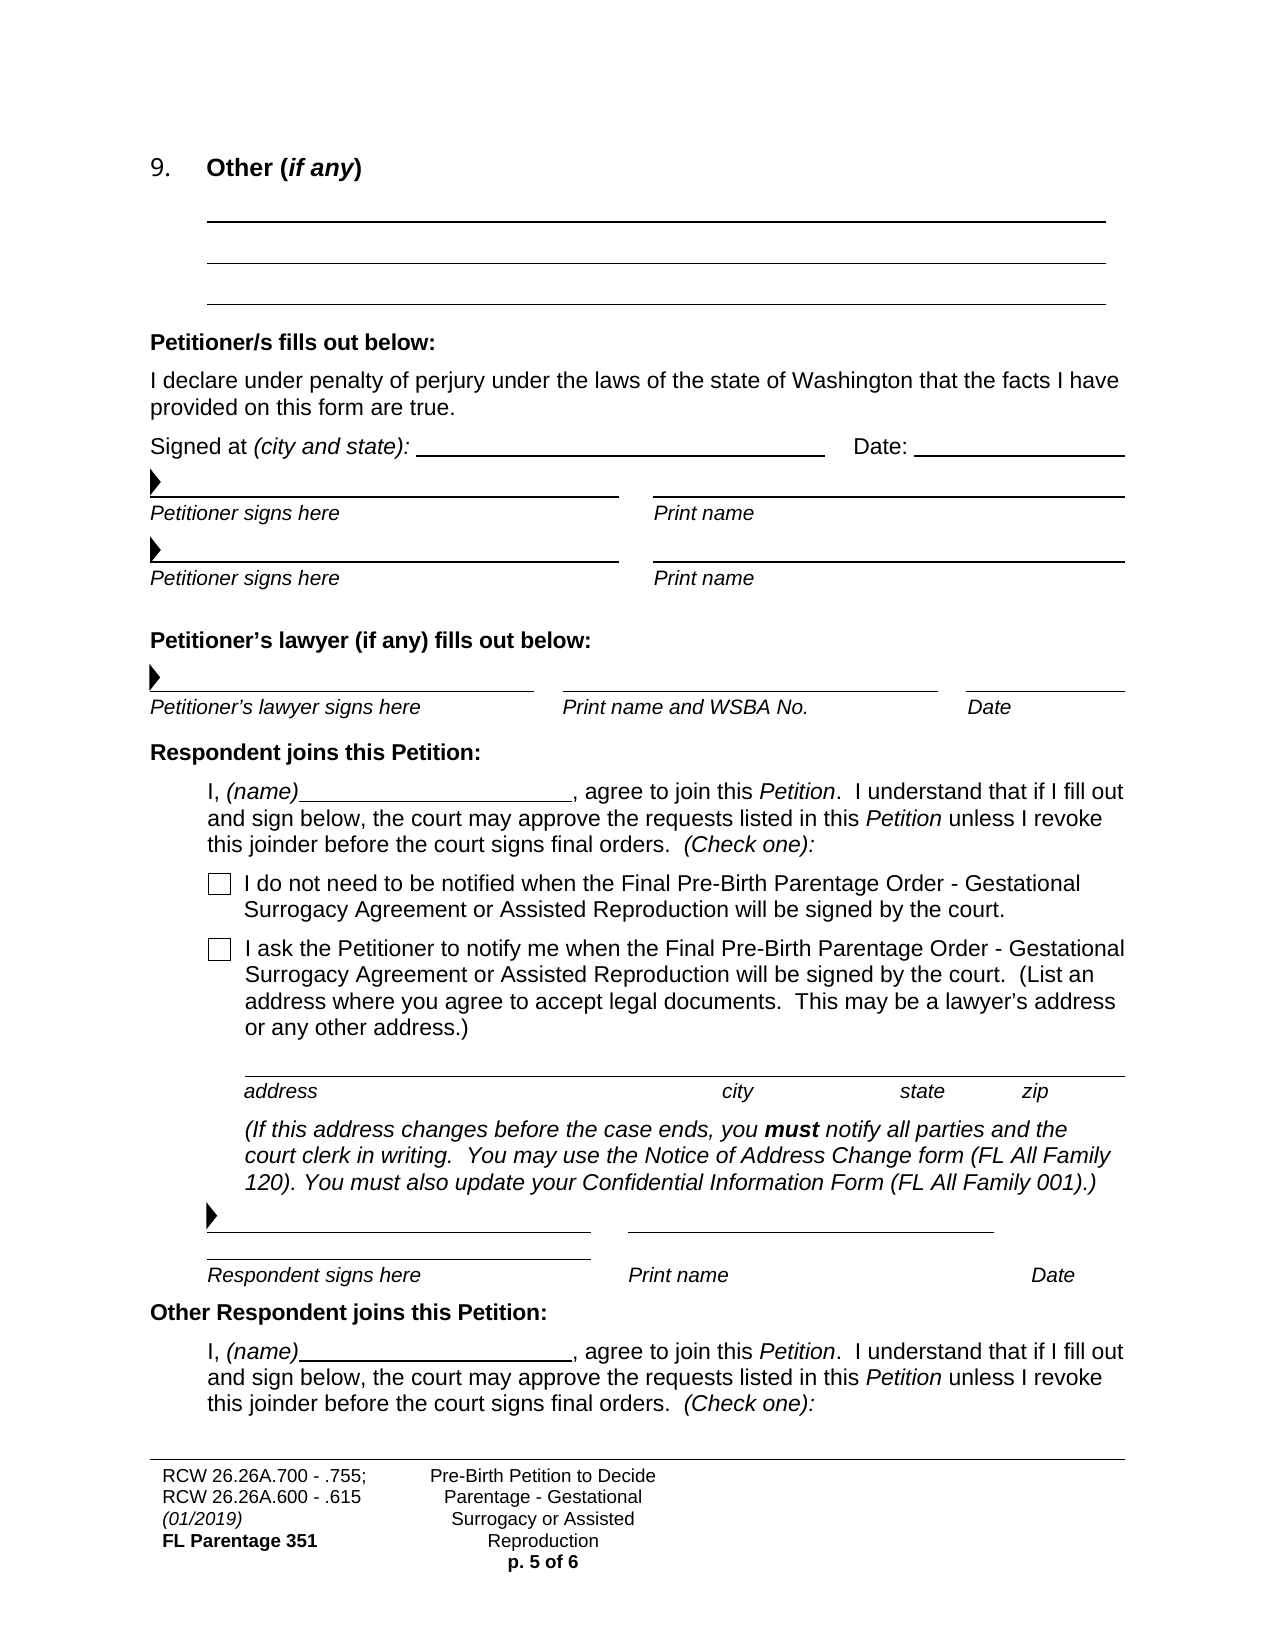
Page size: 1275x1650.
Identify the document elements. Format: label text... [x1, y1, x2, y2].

text Respondent joins this Petition: [150, 739, 1125, 766]
text Respondent signs here Print name Date [207, 1262, 1125, 1286]
text Petitioner signs here Print name [150, 500, 1125, 524]
text Petitioner’s lawyer signs here Print name and WSBA No. Date [150, 694, 1125, 718]
text Petitioner’s lawyer (if any) fills out below: [150, 627, 1125, 653]
text I, (name) , agree to join this Petition. I understand that if I fill out and sign below, the court may approve the requests listed in this Petition unless I revoke this joinder before the court signs final orders. (Check one): [207, 778, 1125, 857]
text Signed at (city and state): Date: [150, 433, 1125, 459]
text I do not need to be notified when the Final Pre-Birth Parentage Order - Gestational Surrogacy Agreement or Assisted Reproduction will be signed by the court. [207, 870, 1125, 922]
text I, (name) , agree to join this Petition. I understand that if I fill out and sign below, the court may approve the requests listed in this Petition unless I revoke this joinder before the court signs final orders. (Check one): [207, 1338, 1125, 1417]
text I declare under penalty of perjury under the laws of the state of Washington that the facts I have provided on this form are true. [150, 367, 1125, 420]
subtitle 9. Other (if any) [150, 150, 1125, 184]
text address city state zip [244, 1079, 1125, 1103]
text Petitioner signs here Print name [150, 566, 1125, 589]
text Other Respondent joins this Petition: [150, 1299, 1125, 1325]
text Petitioner/s fills out below: [150, 329, 1125, 355]
text I ask the Petitioner to notify me when the Final Pre-Birth Parentage Order - Gestational Surrogacy Agreement or Assisted Reproduction will be signed by the court. (List an address where you agree to accept legal documents. This may be a lawyer’s address or any other address.) [207, 935, 1125, 1040]
